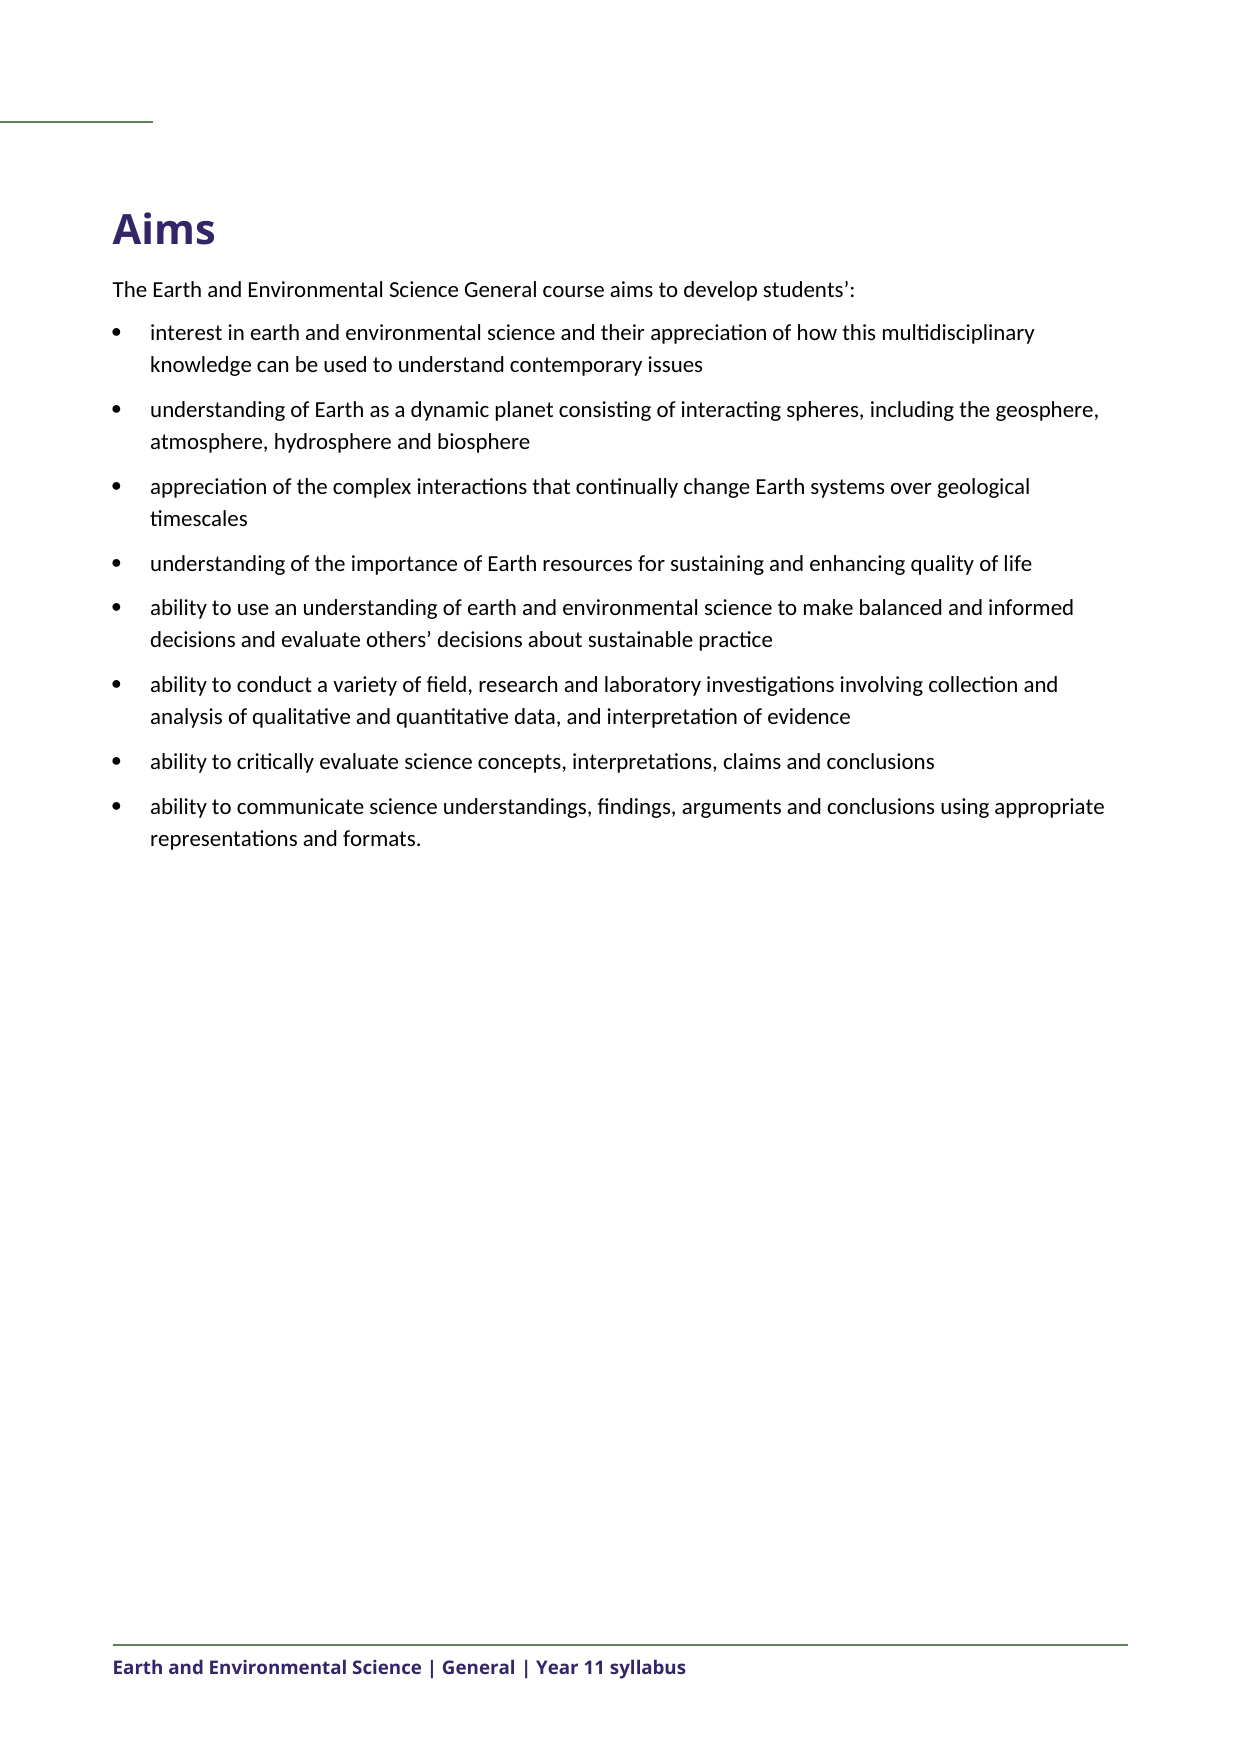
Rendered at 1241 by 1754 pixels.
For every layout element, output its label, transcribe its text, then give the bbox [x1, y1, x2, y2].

list ability to use an understanding of earth and environmental science to make balanced and informed decisions and evaluate others’ decisions about sustainable practice [112, 593, 1128, 654]
list understanding of the importance of Earth resources for sustaining and enhancing quality of life [112, 549, 1128, 577]
list understanding of Earth as a dynamic planet consisting of interacting spheres, including the geosphere, atmosphere, hydrosphere and biosphere [112, 395, 1128, 455]
list ability to communicate science understandings, findings, arguments and conclusions using appropriate representations and formats. [112, 792, 1128, 852]
list interest in earth and environmental science and their appreciation of how this multidisciplinary knowledge can be used to understand contemporary issues [112, 318, 1128, 378]
list appreciation of the complex interactions that continually change Earth systems over geological timescales [112, 472, 1128, 532]
list ability to critically evaluate science concepts, interpretations, claims and conclusions [112, 747, 1128, 775]
subtitle Aims [112, 200, 1128, 257]
list ability to conduct a variety of field, research and laboratory investigations involving collection and analysis of qualitative and quantitative data, and interpretation of evidence [112, 670, 1128, 731]
text The Earth and Environmental Science General course aims to develop students’: [112, 275, 1128, 303]
